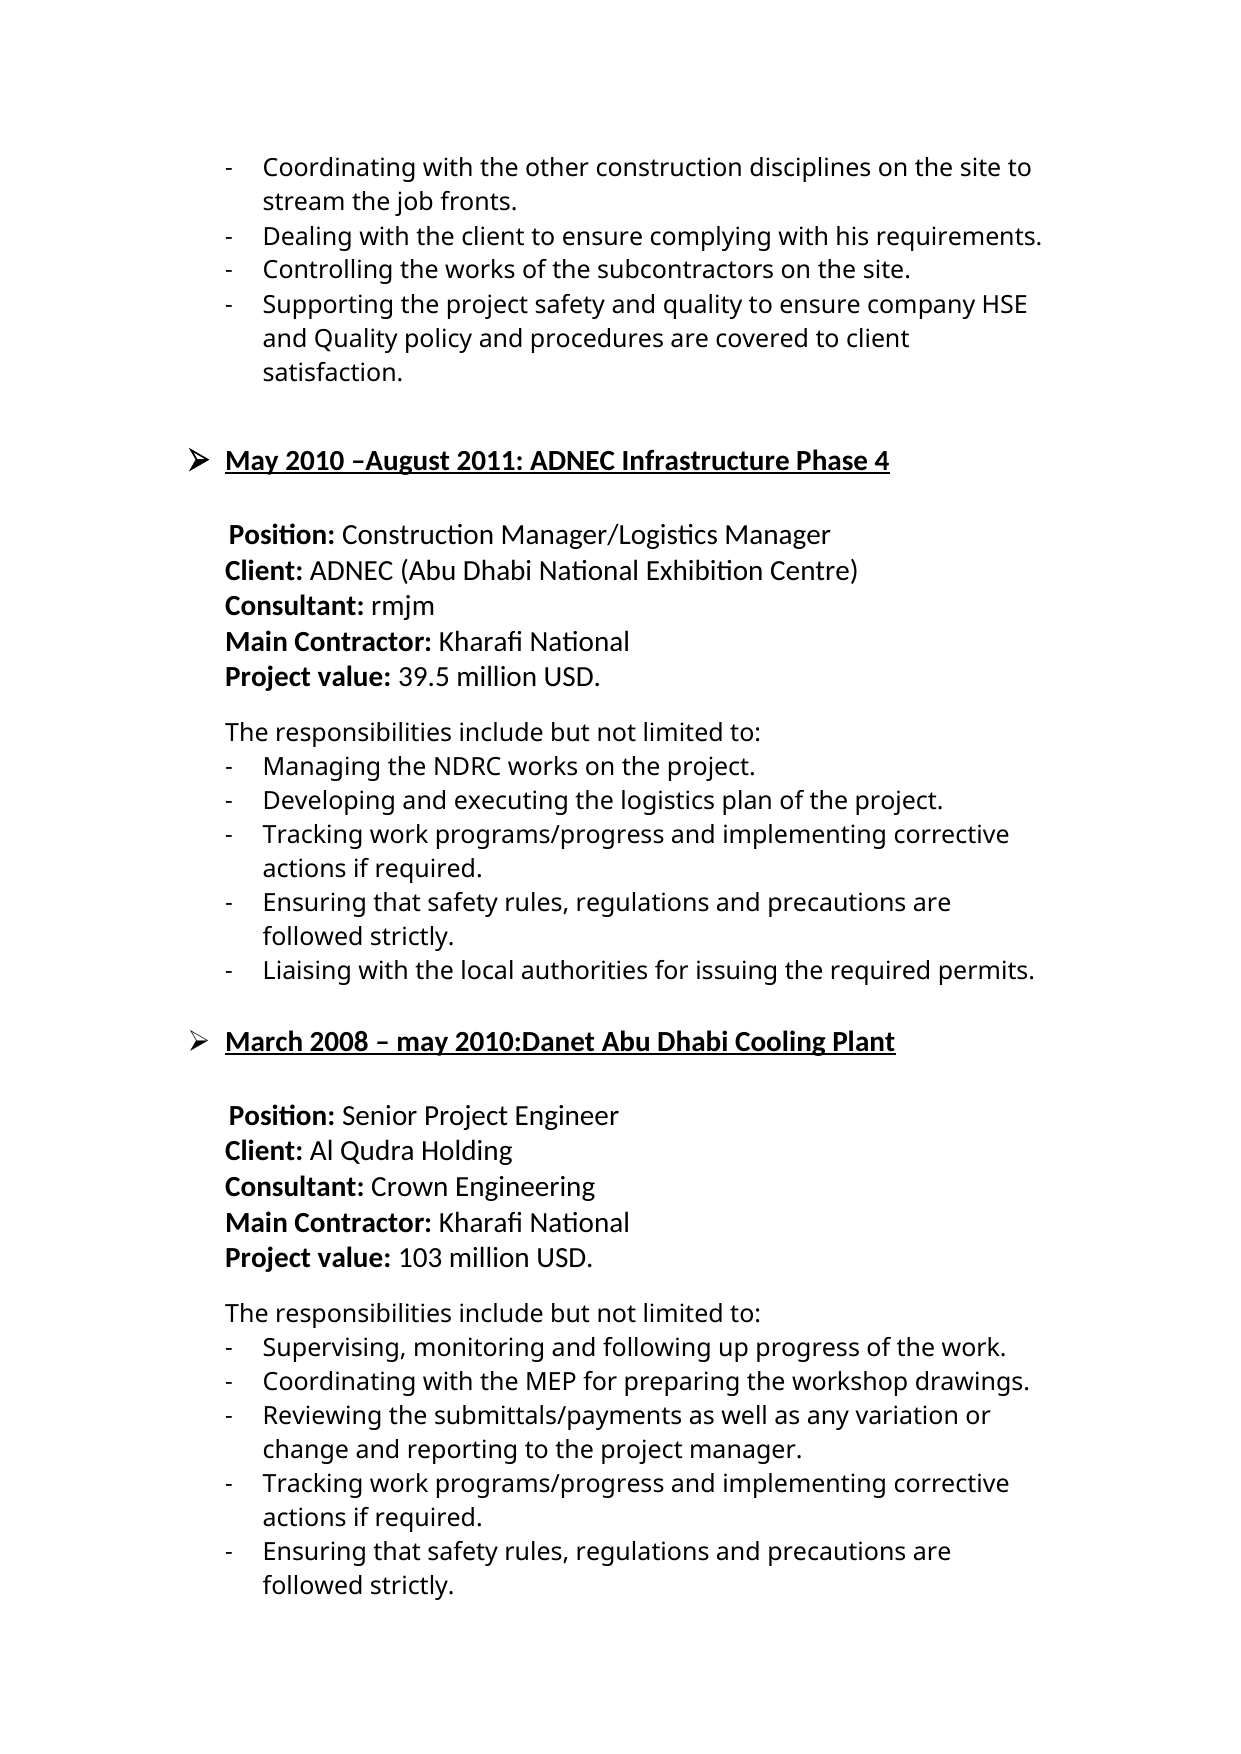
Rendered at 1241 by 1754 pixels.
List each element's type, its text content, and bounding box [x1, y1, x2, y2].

list Liaising with the local authorities for issuing the required permits. [225, 953, 1053, 987]
text Project value: 103 million USD. [225, 1239, 1053, 1275]
list Tracking work programs/progress and implementing corrective actions if required. [225, 1466, 1053, 1534]
list March 2008 – may 2010:Danet Abu Dhabi Cooling Plant [187, 1023, 1053, 1058]
text Main Contractor: Kharafi National [225, 623, 1053, 658]
text The responsibilities include but not limited to: [225, 1295, 1053, 1329]
text Consultant: Crown Engineering [225, 1168, 1053, 1204]
list Ensuring that safety rules, regulations and precautions are followed strictly. [225, 1534, 1053, 1602]
list Coordinating with the MEP for preparing the workshop drawings. [225, 1363, 1053, 1397]
list Controlling the works of the subcontractors on the site. [225, 252, 1053, 286]
text Position: Senior Project Engineer [225, 1097, 1053, 1132]
text Client: Al Qudra Holding [225, 1132, 1053, 1168]
text Position: Construction Manager/Logistics Manager [225, 516, 1053, 552]
list May 2010 –August 2011: ADNEC Infrastructure Phase 4 [187, 442, 1053, 477]
list Dealing with the client to ensure complying with his requirements. [225, 218, 1053, 252]
list Ensuring that safety rules, regulations and precautions are followed strictly. [225, 885, 1053, 953]
list Tracking work programs/progress and implementing corrective actions if required. [225, 817, 1053, 885]
text The responsibilities include but not limited to: [225, 714, 1053, 748]
text Client: ADNEC (Abu Dhabi National Exhibition Centre) [225, 552, 1053, 587]
list Supervising, monitoring and following up progress of the work. [225, 1329, 1053, 1363]
list Reviewing the submittals/payments as well as any variation or change and reporting to the project manager. [225, 1397, 1053, 1466]
list Developing and executing the logistics plan of the project. [225, 783, 1053, 817]
list Managing the NDRC works on the project. [225, 748, 1053, 783]
text Project value: 39.5 million USD. [225, 658, 1053, 694]
list Coordinating with the other construction disciplines on the site to stream the job fronts. [225, 150, 1053, 218]
text Consultant: rmjm [225, 587, 1053, 623]
text Main Contractor: Kharafi National [225, 1204, 1053, 1239]
list Supporting the project safety and quality to ensure company HSE and Quality policy and procedures are covered to client satisfaction. [225, 286, 1053, 388]
